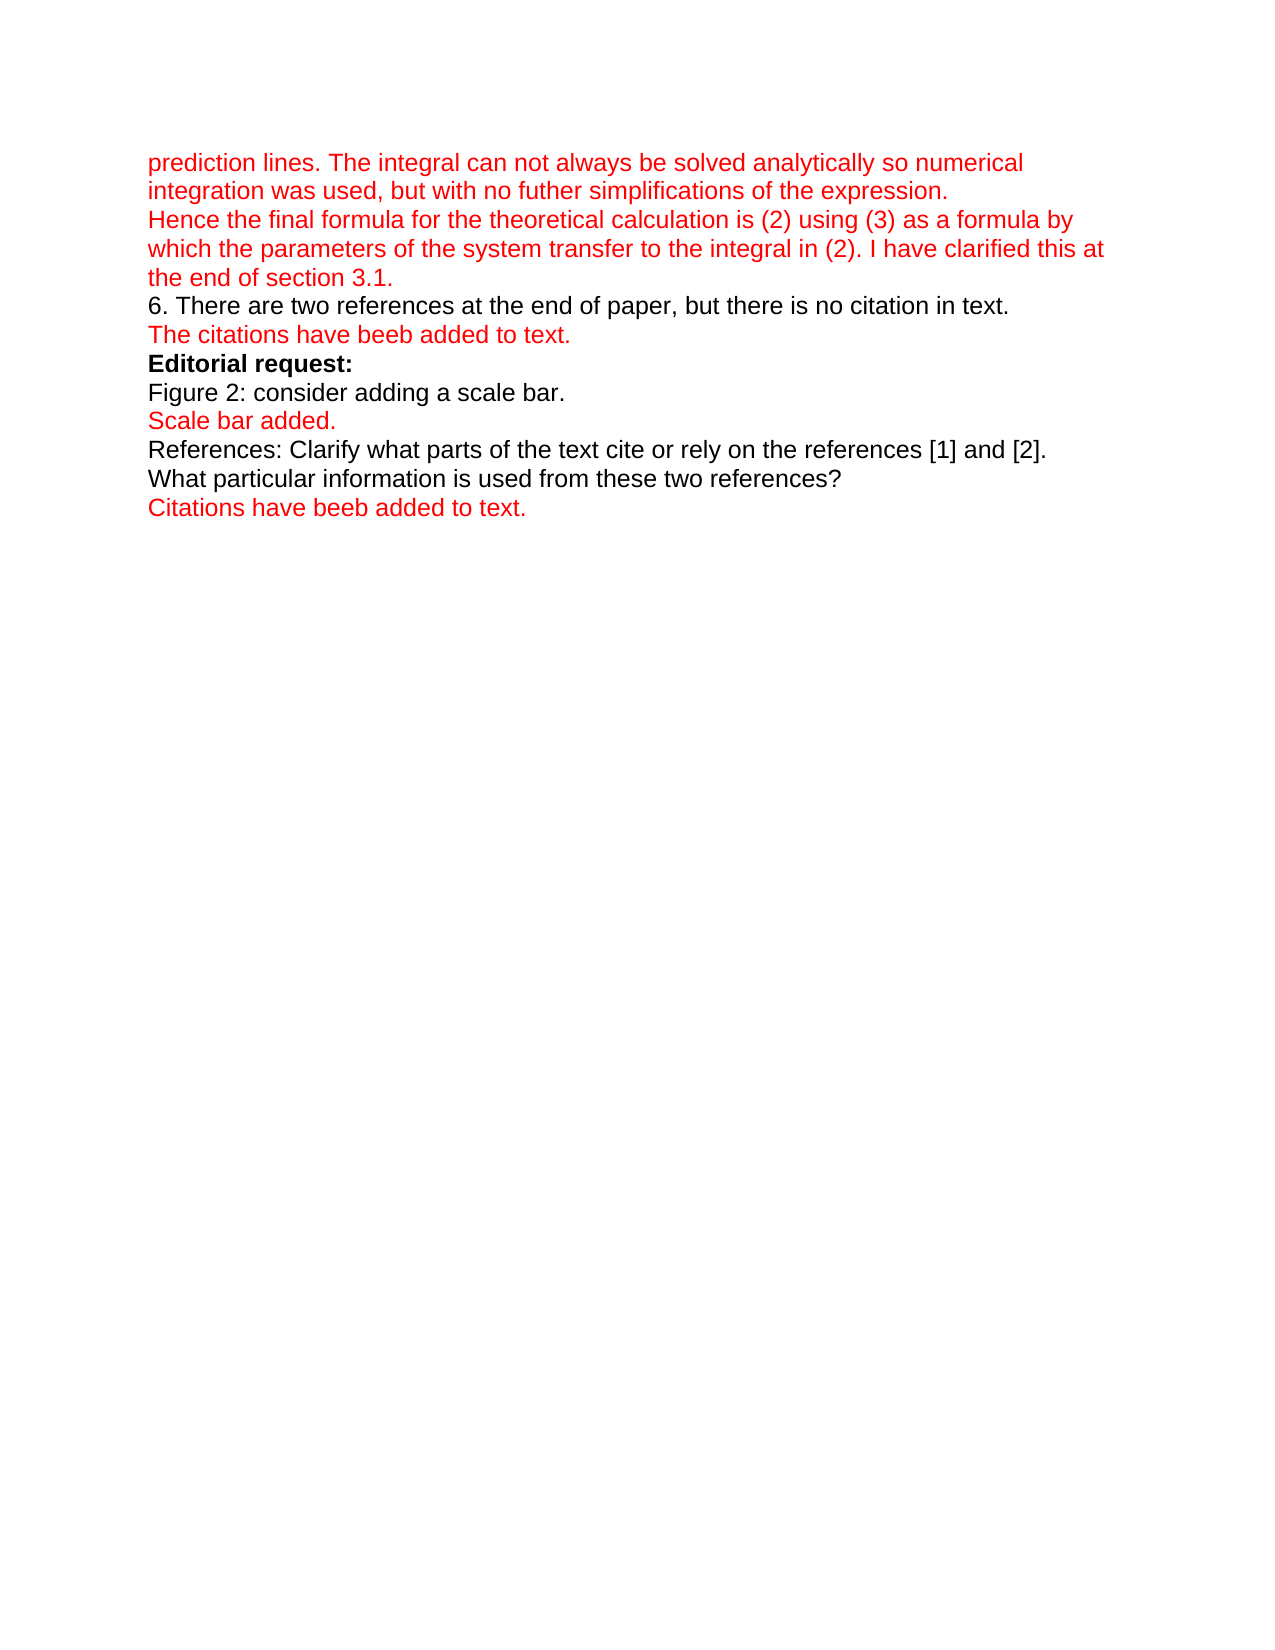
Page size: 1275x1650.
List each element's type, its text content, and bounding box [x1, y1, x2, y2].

text What particular information is used from these two references? [148, 464, 1127, 493]
text Scale bar added. [148, 406, 1127, 435]
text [148, 148, 1127, 205]
text 6. There are two references at the end of paper, but there is no citation in text. [148, 291, 1127, 320]
text Hence the final formula for the theoretical calculation is (2) using (3) as a formula by which the parameters of the system transfer to the integral in (2). I have clarified this at the end of section 3.1. [148, 205, 1127, 291]
text References: Clarify what parts of the text cite or rely on the references [1] and [2]. [148, 435, 1127, 464]
text The citations have beeb added to text. [148, 320, 1127, 349]
text Editorial request: [148, 349, 1127, 378]
text Citations have beeb added to text. [148, 493, 1127, 521]
text Figure 2: consider adding a scale bar. [148, 378, 1127, 406]
